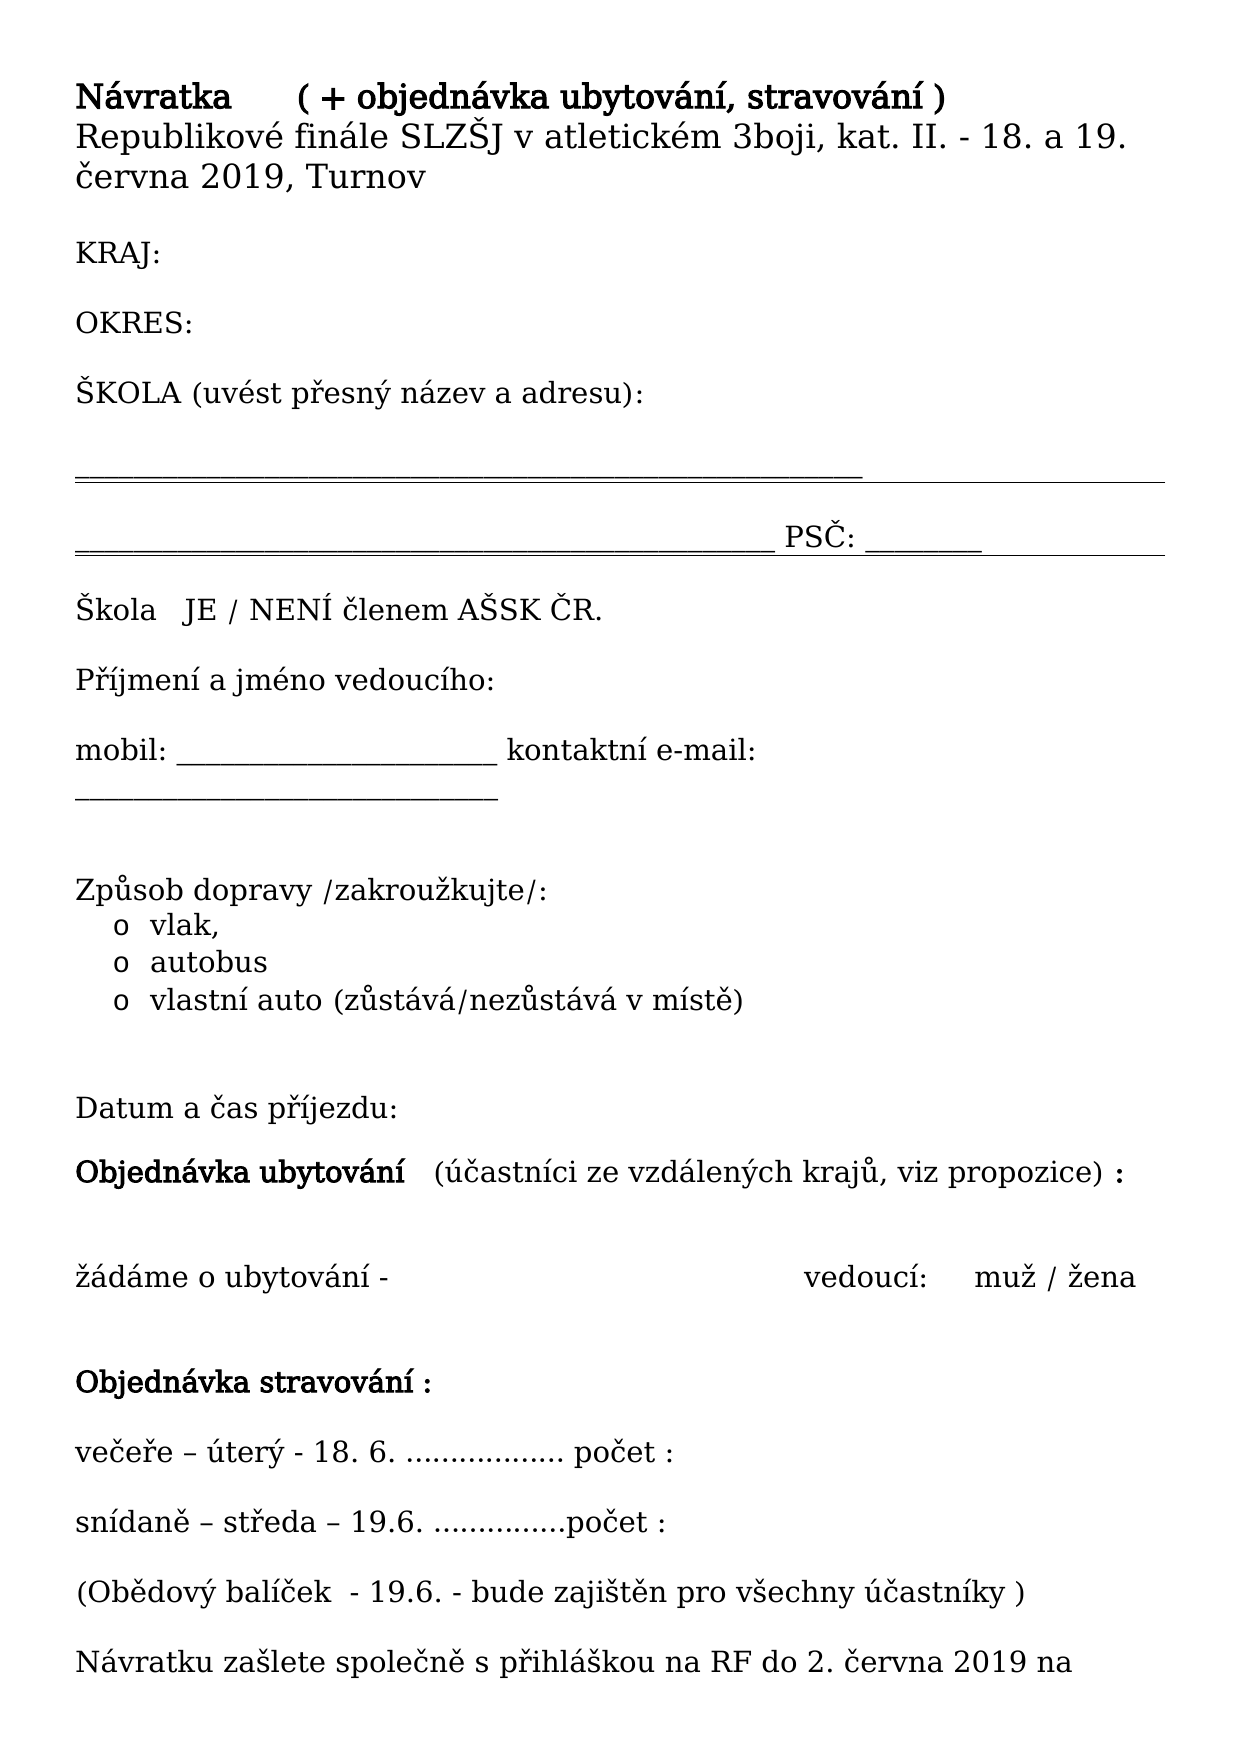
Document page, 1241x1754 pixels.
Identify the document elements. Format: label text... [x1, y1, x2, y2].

list vlak, [112, 906, 1165, 944]
text (Obědový balíček - 19.6. - bude zajištěn pro všechny účastníky ) [75, 1573, 1165, 1608]
text Škola JE / NENÍ členem AŠSK ČR. [75, 591, 1165, 626]
text ________________________________________________ PSČ: ________ [75, 518, 1165, 555]
text OKRES: [75, 305, 1165, 340]
text Příjmení a jméno vedoucího: [75, 661, 1165, 696]
list autobus [112, 944, 1165, 982]
text Návratku zašlete společně s přihláškou na RF do 2. června 2019 na [75, 1643, 1165, 1678]
text večeře – úterý - 18. 6. ……………… počet : [75, 1433, 1165, 1468]
list vlastní auto (zůstává/nezůstává v místě) [112, 982, 1165, 1019]
text KRAJ: [75, 235, 1165, 270]
text Objednávka ubytování (účastníci ze vzdálených krajů, viz propozice) : [75, 1153, 1165, 1188]
text Návratka ( + objednávka ubytování, stravování ) [75, 75, 1165, 115]
text ______________________________________________________ [75, 445, 1165, 482]
text Datum a čas příjezdu: [75, 1089, 1165, 1124]
text snídaně – středa – 19.6. ……………počet : [75, 1503, 1165, 1538]
text Objednávka stravování : [75, 1363, 1165, 1398]
text Republikové finále SLZŠJ v atletickém 3boji, kat. II. - 18. a 19. června 2019, Turnov [75, 115, 1165, 195]
text ŠKOLA (uvést přesný název a adresu): [75, 375, 1165, 410]
text Způsob dopravy /zakroužkujte/: [75, 871, 1165, 906]
text žádáme o ubytování - vedoucí: muž / žena [75, 1258, 1165, 1293]
text mobil: ______________________ kontaktní e-mail: _____________________________ [75, 731, 1165, 801]
